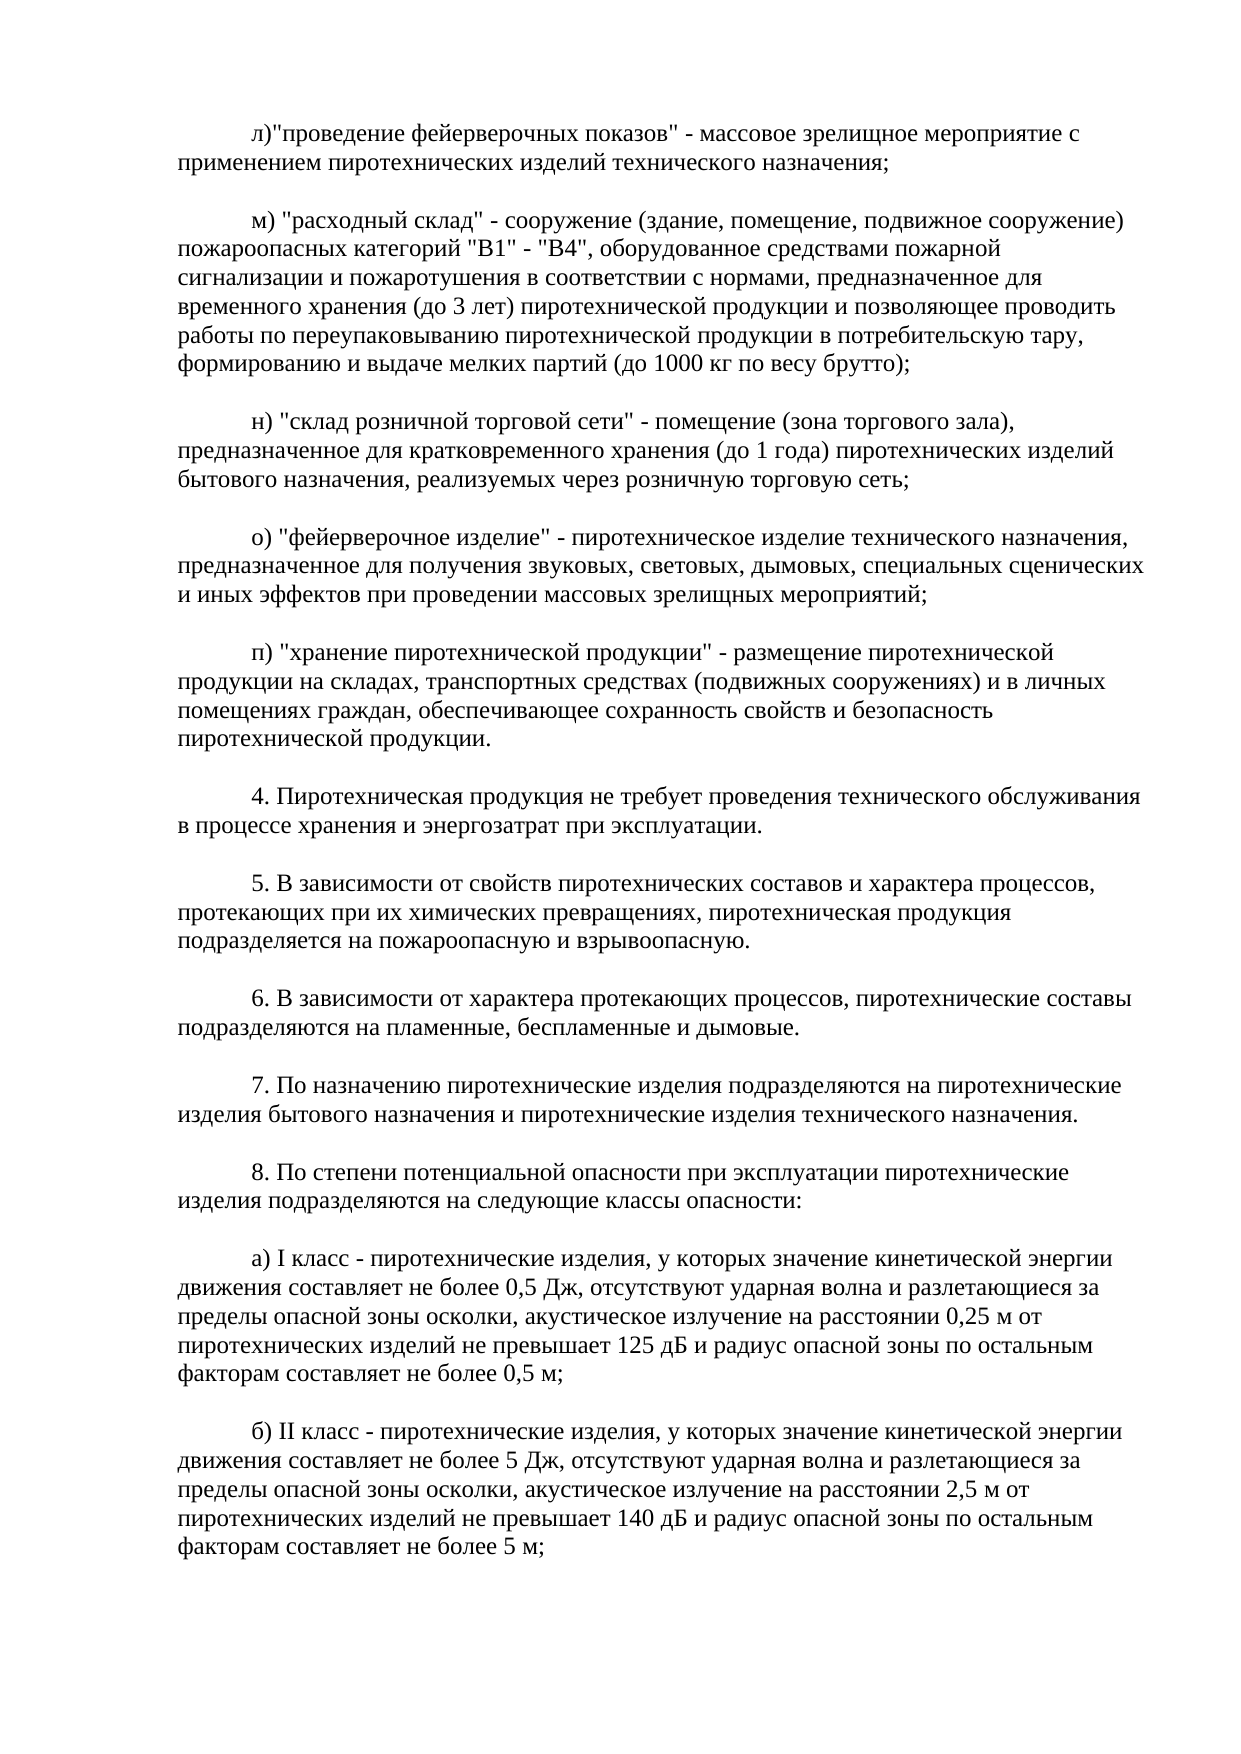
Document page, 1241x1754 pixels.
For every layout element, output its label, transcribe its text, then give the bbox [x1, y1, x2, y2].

text о) "фейерверочное изделие" - пиротехническое изделие технического назначения, предназначенное для получения звуковых, световых, дымовых, специальных сценических и иных эффектов при проведении массовых зрелищных мероприятий; [177, 522, 1152, 608]
text 6. В зависимости от характера протекающих процессов, пиротехнические составы подразделяются на пламенные, беспламенные и дымовые. [177, 983, 1152, 1041]
text п) "хранение пиротехнической продукции" - размещение пиротехнической продукции на складах, транспортных средствах (подвижных сооружениях) и в личных помещениях граждан, обеспечивающее сохранность свойств и безопасность пиротехнической продукции. [177, 637, 1152, 752]
text м) "расходный склад" - сооружение (здание, помещение, подвижное сооружение) пожароопасных категорий "В1" - "В4", оборудованное средствами пожарной сигнализации и пожаротушения в соответствии с нормами, предназначенное для временного хранения (до 3 лет) пиротехнической продукции и позволяющее проводить работы по переупаковыванию пиротехнической продукции в потребительскую тару, формированию и выдаче мелких партий (до 1000 кг по весу брутто); [177, 205, 1152, 377]
text 4. Пиротехническая продукция не требует проведения технического обслуживания в процессе хранения и энергозатрат при эксплуатации. [177, 781, 1152, 839]
text 7. По назначению пиротехнические изделия подразделяются на пиротехнические изделия бытового назначения и пиротехнические изделия технического назначения. [177, 1070, 1152, 1128]
text б) II класс - пиротехнические изделия, у которых значение кинетической энергии движения составляет не более 5 Дж, отсутствуют ударная волна и разлетающиеся за пределы опасной зоны осколки, акустическое излучение на расстоянии 2,5 м от пиротехнических изделий не превышает 140 дБ и радиус опасной зоны по остальным факторам составляет не более 5 м; [177, 1416, 1152, 1560]
text 8. По степени потенциальной опасности при эксплуатации пиротехнические изделия подразделяются на следующие классы опасности: [177, 1157, 1152, 1214]
text н) "склад розничной торговой сети" - помещение (зона торгового зала), предназначенное для кратковременного хранения (до 1 года) пиротехнических изделий бытового назначения, реализуемых через розничную торговую сеть; [177, 406, 1152, 493]
text л)"проведение фейерверочных показов" - массовое зрелищное мероприятие с применением пиротехнических изделий технического назначения; [177, 118, 1152, 176]
text а) I класс - пиротехнические изделия, у которых значение кинетической энергии движения составляет не более 0,5 Дж, отсутствуют ударная волна и разлетающиеся за пределы опасной зоны осколки, акустическое излучение на расстоянии 0,25 м от пиротехнических изделий не превышает 125 дБ и радиус опасной зоны по остальным факторам составляет не более 0,5 м; [177, 1243, 1152, 1387]
text 5. В зависимости от свойств пиротехнических составов и характера процессов, протекающих при их химических превращениях, пиротехническая продукция подразделяется на пожароопасную и взрывоопасную. [177, 868, 1152, 954]
